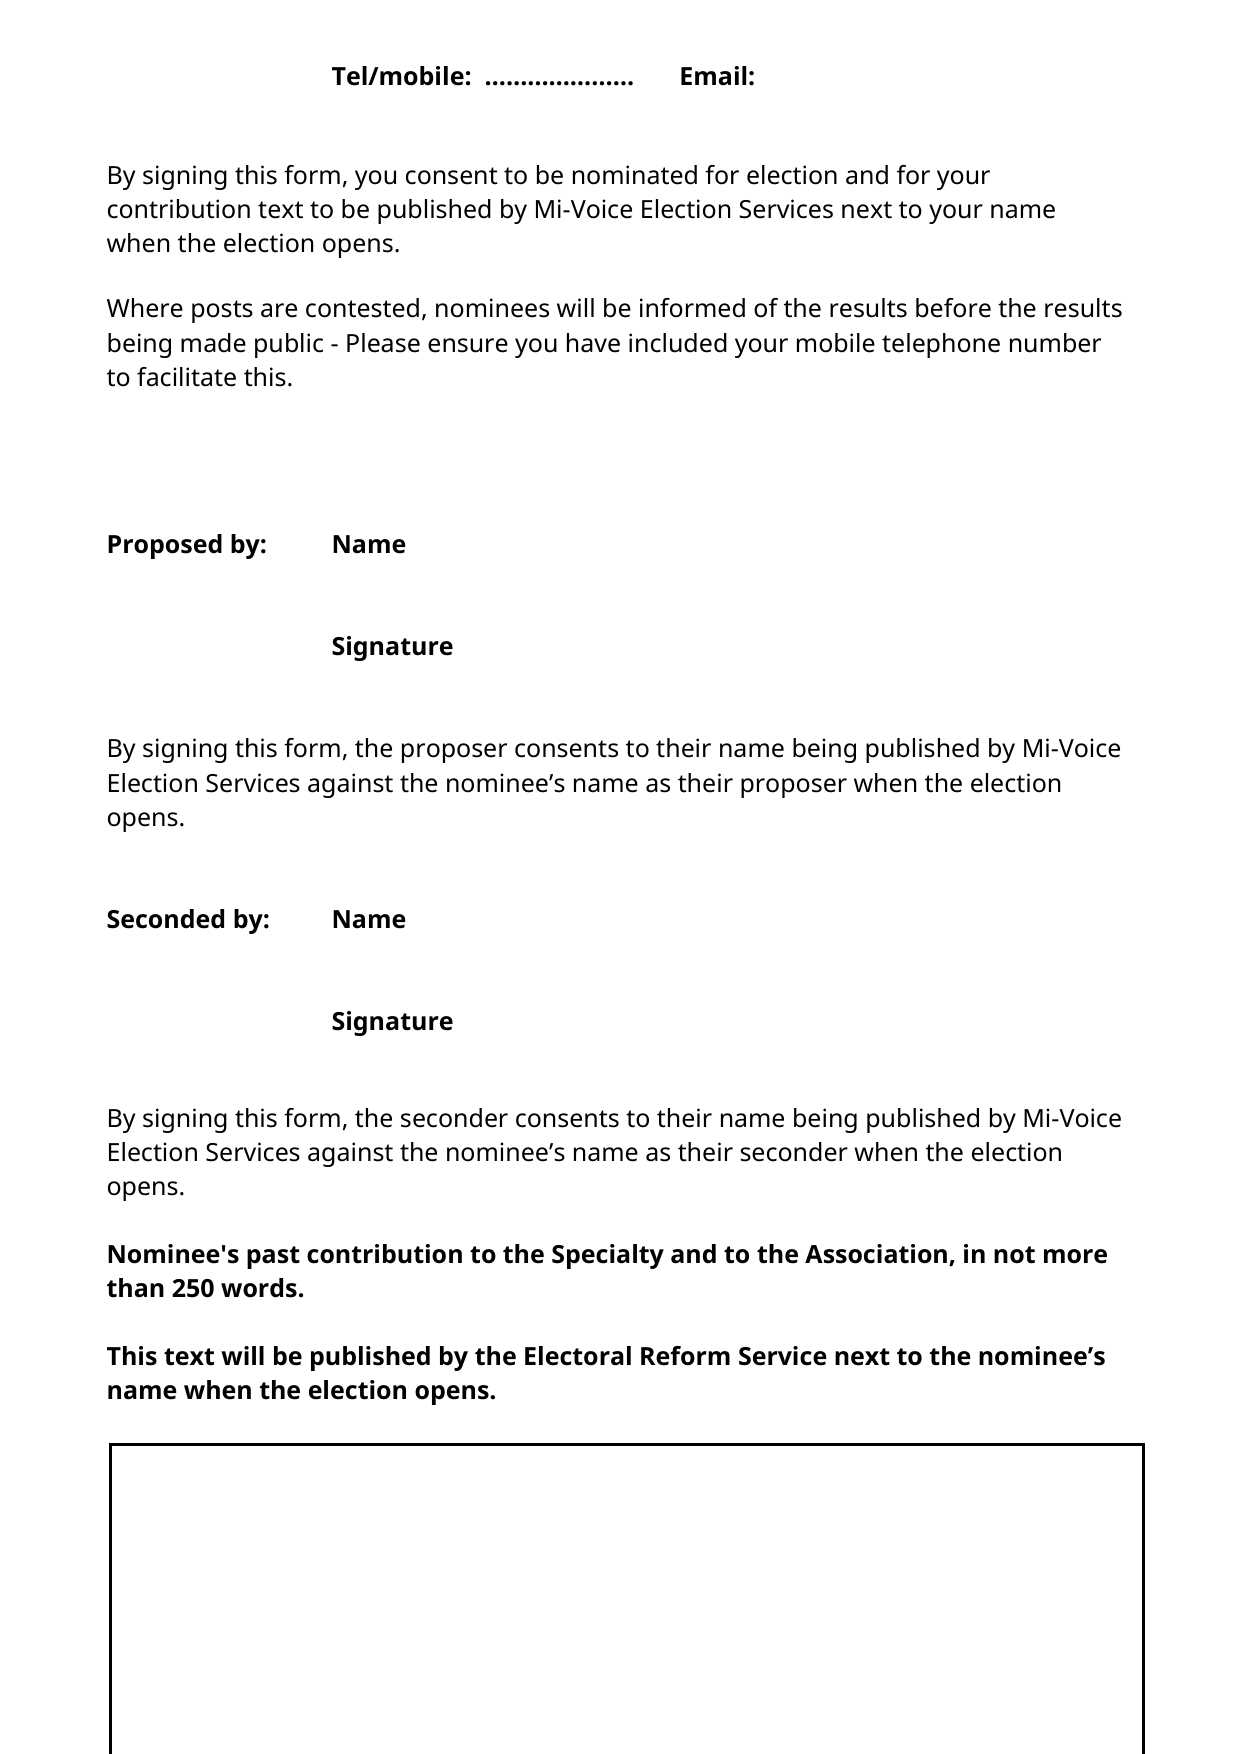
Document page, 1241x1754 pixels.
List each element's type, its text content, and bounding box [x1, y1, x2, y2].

text By signing this form, the seconder consents to their name being published by Mi-Voice Election Services against the nominee’s name as their seconder when the election opens. [106, 1101, 1128, 1203]
subtitle Proposed by: Name [106, 527, 1128, 595]
text Signature [106, 1004, 1128, 1072]
text Nominee's past contribution to the Specialty and to the Association, in not more than 250 words. [106, 1237, 1128, 1305]
text By signing this form, the proposer consents to their name being published by Mi-Voice Election Services against the nominee’s name as their proposer when the election opens. [106, 731, 1128, 833]
text Tel/mobile: ………………… Email: [106, 58, 1128, 126]
text This text will be published by the Electoral Reform Service next to the nominee’s name when the election opens. [106, 1339, 1128, 1407]
text Signature [106, 629, 1128, 697]
subtitle Seconded by: Name [106, 901, 1128, 969]
text Where posts are contested, nominees will be informed of the results before the results being made public - Please ensure you have included your mobile telephone number to facilitate this. [106, 291, 1128, 393]
text By signing this form, you consent to be nominated for election and for your contribution text to be published by Mi-Voice Election Services next to your name when the election opens. [106, 158, 1128, 260]
